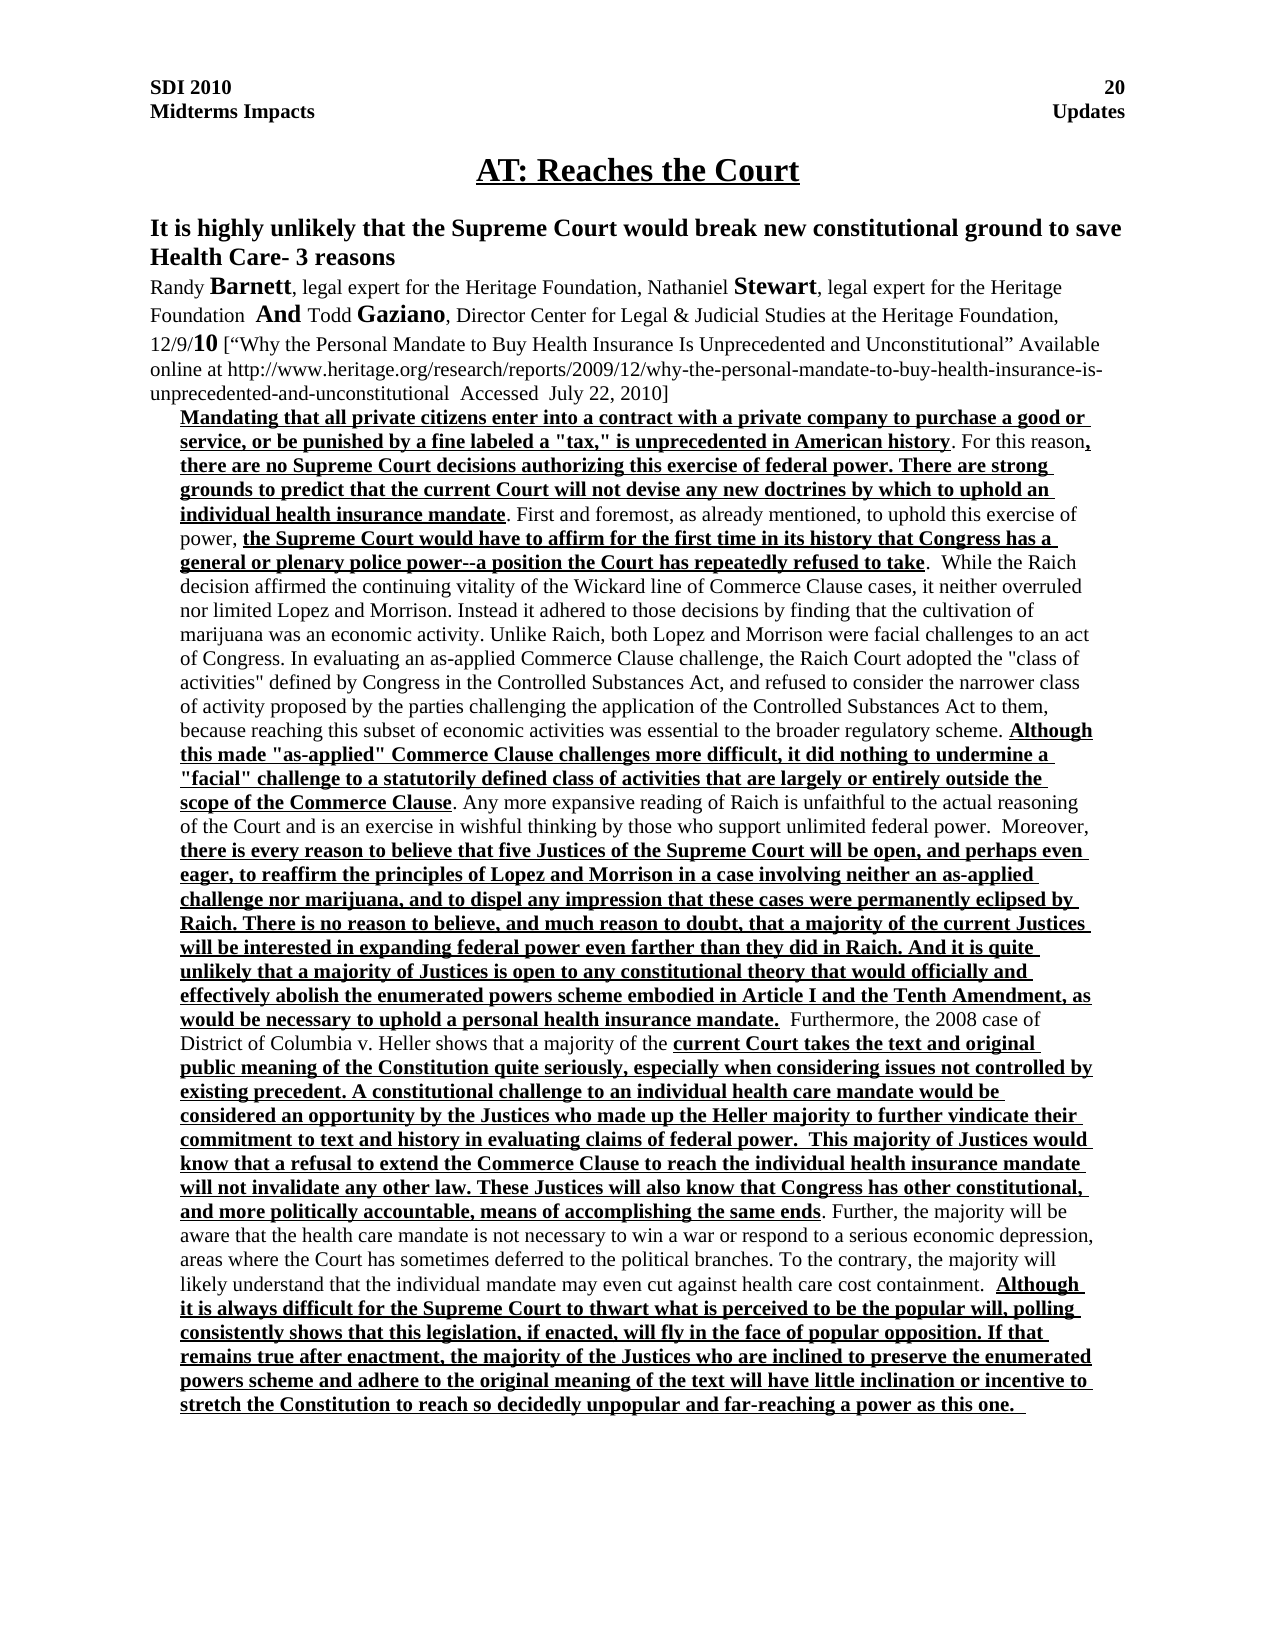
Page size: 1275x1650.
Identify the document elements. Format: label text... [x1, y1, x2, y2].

text Randy Barnett, legal expert for the Heritage Foundation, Nathaniel Stewart, legal expert for the Heritage Foundation And Todd Gaziano, Director Center for Legal & Judicial Studies at the Heritage Foundation, 12/9/10 [“Why the Personal Mandate to Buy Health Insurance Is Unprecedented and Unconstitutional” Available online at http://www.heritage.org/research/reports/2009/12/why-the-personal-mandate-to-buy-health-insurance-is-unprecedented-and-unconstitutional Accessed July 22, 2010] [150, 271, 1125, 405]
title AT: Reaches the Court [150, 150, 1125, 188]
text Mandating that all private citizens enter into a contract with a private company to purchase a good or service, or be punished by a fine labeled a "tax," is unprecedented in American history. For this reason, there are no Supreme Court decisions authorizing this exercise of federal power. There are strong grounds to predict that the current Court will not devise any new doctrines by which to uphold an individual health insurance mandate. First and foremost, as already mentioned, to uphold this exercise of power, the Supreme Court would have to affirm for the first time in its history that Congress has a general or plenary police power--a position the Court has repeatedly refused to take. While the Raich decision affirmed the continuing vitality of the Wickard line of Commerce Clause cases, it neither overruled nor limited Lopez and Morrison. Instead it adhered to those decisions by finding that the cultivation of marijuana was an economic activity. Unlike Raich, both Lopez and Morrison were facial challenges to an act of Congress. In evaluating an as-applied Commerce Clause challenge, the Raich Court adopted the "class of activities" defined by Congress in the Controlled Substances Act, and refused to consider the narrower class of activity proposed by the parties challenging the application of the Controlled Substances Act to them, because reaching this subset of economic activities was essential to the broader regulatory scheme. Although this made "as-applied" Commerce Clause challenges more difficult, it did nothing to undermine a "facial" challenge to a statutorily defined class of activities that are largely or entirely outside the scope of the Commerce Clause. Any more expansive reading of Raich is unfaithful to the actual reasoning of the Court and is an exercise in wishful thinking by those who support unlimited federal power. Moreover, there is every reason to believe that five Justices of the Supreme Court will be open, and perhaps even eager, to reaffirm the principles of Lopez and Morrison in a case involving neither an as-applied challenge nor marijuana, and to dispel any impression that these cases were permanently eclipsed by Raich. There is no reason to believe, and much reason to doubt, that a majority of the current Justices will be interested in expanding federal power even farther than they did in Raich. And it is quite unlikely that a majority of Justices is open to any constitutional theory that would officially and effectively abolish the enumerated powers scheme embodied in Article I and the Tenth Amendment, as would be necessary to uphold a personal health insurance mandate. Furthermore, the 2008 case of District of Columbia v. Heller shows that a majority of the current Court takes the text and original public meaning of the Constitution quite seriously, especially when considering issues not controlled by existing precedent. A constitutional challenge to an individual health care mandate would be considered an opportunity by the Justices who made up the Heller majority to further vindicate their commitment to text and history in evaluating claims of federal power. This majority of Justices would know that a refusal to extend the Commerce Clause to reach the individual health insurance mandate will not invalidate any other law. These Justices will also know that Congress has other constitutional, and more politically accountable, means of accomplishing the same ends. Further, the majority will be aware that the health care mandate is not necessary to win a war or respond to a serious economic depression, areas where the Court has sometimes deferred to the political branches. To the contrary, the majority will likely understand that the individual mandate may even cut against health care cost containment. Although it is always difficult for the Supreme Court to thwart what is perceived to be the popular will, polling consistently shows that this legislation, if enacted, will fly in the face of popular opposition. If that remains true after enactment, the majority of the Justices who are inclined to preserve the enumerated powers scheme and adhere to the original meaning of the text will have little inclination or incentive to stretch the Constitution to reach so decidedly unpopular and far-reaching a power as this one. [180, 405, 1095, 1416]
text It is highly unlikely that the Supreme Court would break new constitutional ground to save Health Care- 3 reasons [150, 213, 1125, 271]
